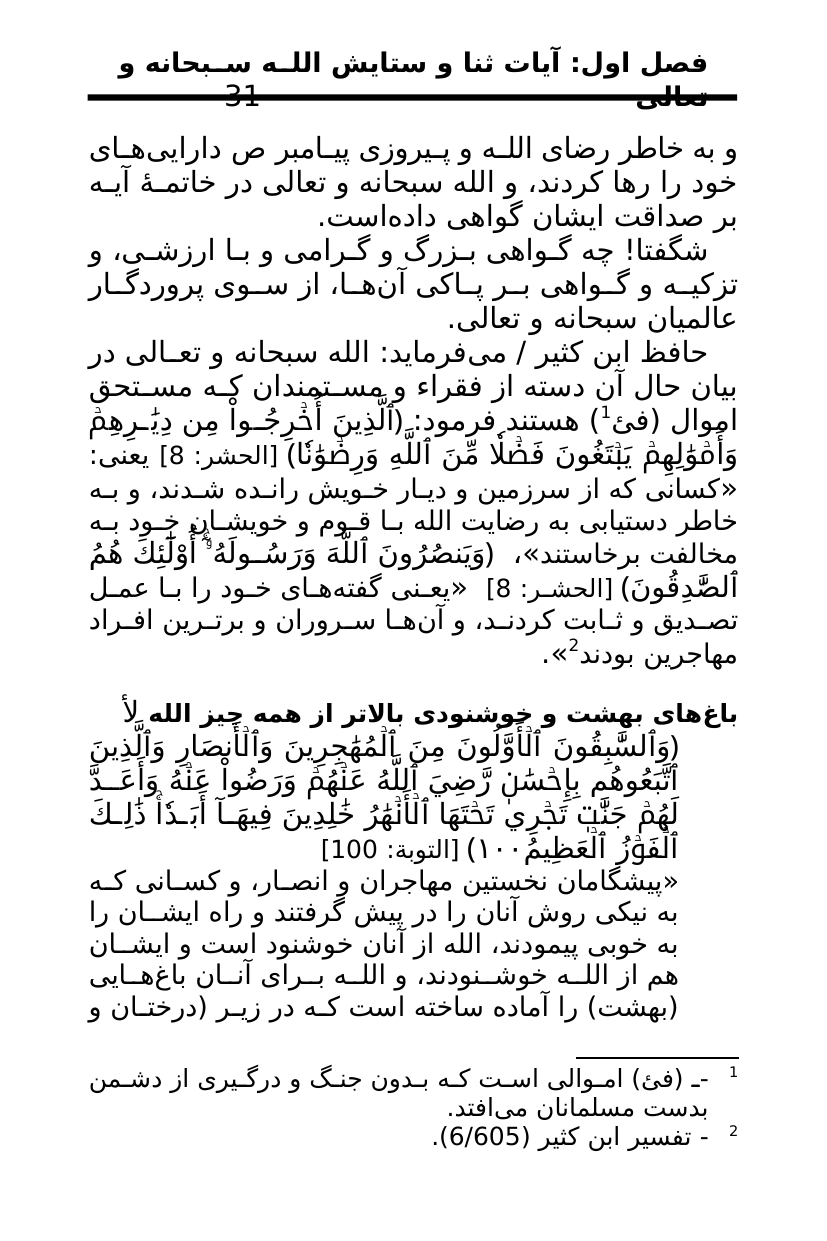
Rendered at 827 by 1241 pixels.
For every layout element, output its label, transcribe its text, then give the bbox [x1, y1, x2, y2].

text حافظ ابن کثیر / می‌فرماید: الله سبحانه و تعالی در بیان حال آن دسته از فقراء و مستمندان که مستحق اموال (فئ) هستند فرمود: ﴿ٱلَّذِينَ أُخۡرِجُواْ مِن دِيَٰرِهِمۡ وَأَمۡوَٰلِهِمۡ يَبۡتَغُونَ فَضۡلٗا مِّنَ ٱللَّهِ وَرِضۡوَٰنٗا﴾ [الحشر: 8] یعنی: «کسانی که از سرزمین و دیار خویش رانده شدند، و به خاطر دستیابی به رضایت الله با قوم و خویشان خود به مخالفت برخاستند»، ﴿وَيَنصُرُونَ ٱللَّهَ وَرَسُولَهُۥٓۚ أُوْلَٰٓئِكَ هُمُ ٱلصَّٰدِقُونَ﴾ [الحشر: 8] «یعنی گفته‌های خود را با عمل تصدیق و ثابت کردند، و آن‌ها سروران و برترین افراد مهاجرین بودند». [89, 335, 738, 670]
text ﴿وَٱلسَّٰبِقُونَ ٱلۡأَوَّلُونَ مِنَ ٱلۡمُهَٰجِرِينَ وَٱلۡأَنصَارِ وَٱلَّذِينَ ٱتَّبَعُوهُم بِإِحۡسَٰنٖ رَّضِيَ ٱللَّهُ عَنۡهُمۡ وَرَضُواْ عَنۡهُ وَأَعَدَّ لَهُمۡ جَنَّٰتٖ تَجۡرِي تَحۡتَهَا ٱلۡأَنۡهَٰرُ خَٰلِدِينَ فِيهَآ أَبَدٗاۚ ذَٰلِكَ ٱلۡفَوۡزُ ٱلۡعَظِيمُ١٠٠﴾ [التوبة: 100] [89, 729, 679, 865]
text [89, 865, 679, 1023]
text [89, 132, 738, 233]
text باغ‌های بهشت و خوشنودی بالاتر از همه چیز الله ﻷ [89, 695, 738, 729]
text شگفتا! چه گواهی بزرگ و گرامی و با ارزشی، و تزکیه و گواهی بر پاکی آن‌ها، از سوی پروردگار عالمیان سبحانه و تعالی. [89, 233, 738, 335]
